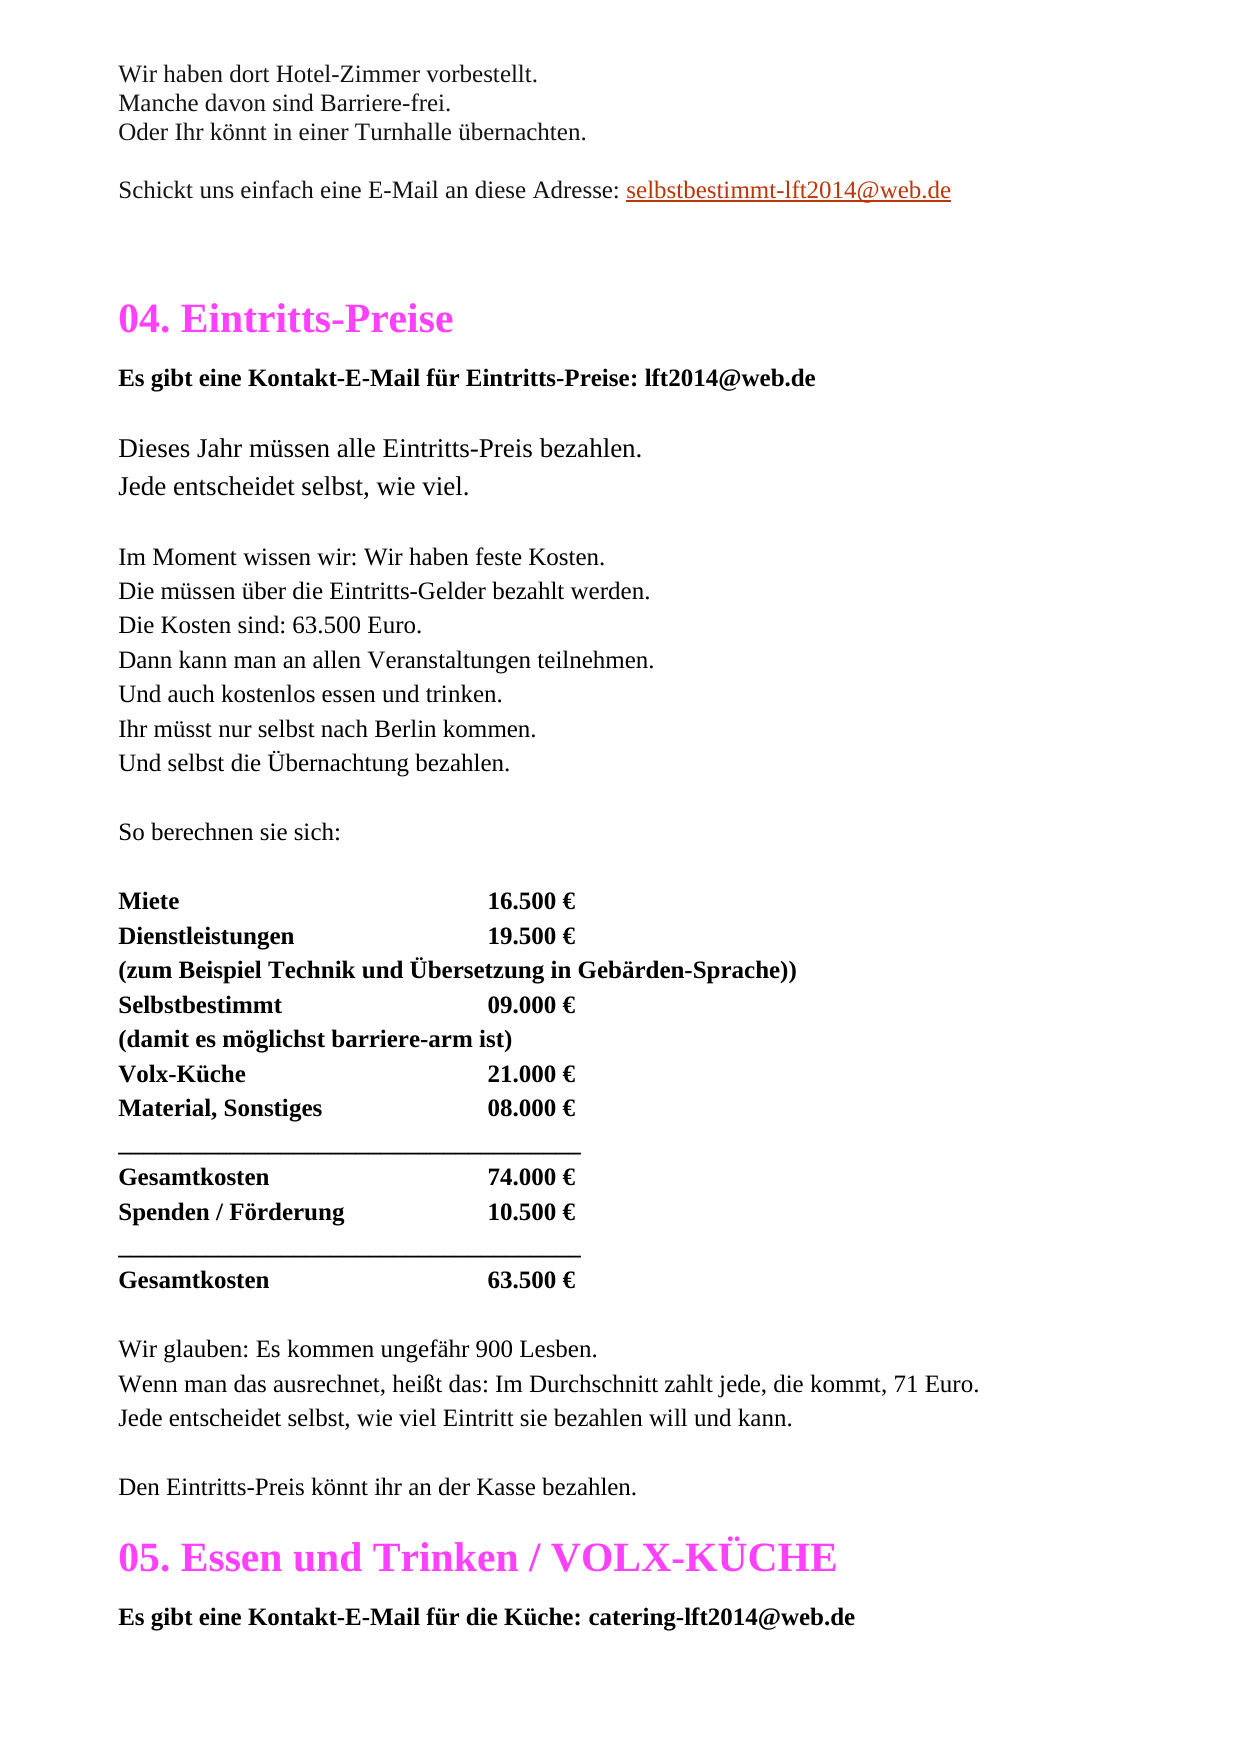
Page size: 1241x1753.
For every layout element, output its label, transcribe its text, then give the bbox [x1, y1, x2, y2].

text Gesamtkosten 74.000 € [118, 1162, 1122, 1191]
text Und selbst die Übernachtung bezahlen. [118, 748, 1122, 777]
text (zum Beispiel Technik und Übersetzung in Gebärden-Sprache)) [118, 955, 1122, 984]
text Dieses Jahr müssen alle Eintritts-Preis bezahlen. [118, 432, 1122, 464]
subtitle 04. Eintritts-Preise [118, 293, 1122, 341]
text Und auch kostenlos essen und trinken. [118, 679, 1122, 708]
text Selbstbestimmt 09.000 € [118, 990, 1122, 1018]
text Die Kosten sind: 63.500 Euro. [118, 611, 1122, 639]
text Es gibt eine Kontakt-E-Mail für die Küche: catering-lft2014@web.de [118, 1602, 1122, 1631]
text Spenden / Förderung 10.500 € [118, 1197, 1122, 1225]
text _____________________________________ [118, 1128, 1122, 1156]
text Wenn man das ausrechnet, heißt das: Im Durchschnitt zahlt jede, die kommt, 71 Euro. [118, 1369, 1122, 1398]
text Es gibt eine Kontakt-E-Mail für Eintritts-Preise: lft2014@web.de [118, 363, 1122, 392]
subtitle 05. Essen und Trinken / VOLX-KÜCHE [118, 1532, 1122, 1580]
text (damit es möglichst barriere-arm ist) [118, 1024, 1122, 1053]
text Dienstleistungen 19.500 € [118, 921, 1122, 949]
text Gesamtkosten 63.500 € [118, 1266, 1122, 1294]
text Jede entscheidet selbst, wie viel. [118, 470, 1122, 501]
text Jede entscheidet selbst, wie viel Eintritt sie bezahlen will und kann. [118, 1403, 1122, 1432]
text Volx-Küche 21.000 € [118, 1059, 1122, 1087]
text Wir haben dort Hotel-Zimmer vorbestellt. Manche davon sind Barriere-frei. Oder Ihr könnt in einer Turnhalle übernachten. [118, 59, 1122, 145]
text Den Eintritts-Preis könnt ihr an der Kasse bezahlen. [118, 1472, 1122, 1501]
text Im Moment wissen wir: Wir haben feste Kosten. [118, 542, 1122, 570]
text Miete 16.500 € [118, 886, 1122, 915]
text Wir glauben: Es kommen ungefähr 900 Lesben. [118, 1334, 1122, 1363]
text Schickt uns einfach eine E-Mail an diese Adresse: selbstbestimmt-lft2014@web.de [118, 175, 1122, 204]
text Material, Sonstiges 08.000 € [118, 1093, 1122, 1122]
text Ihr müsst nur selbst nach Berlin kommen. [118, 714, 1122, 743]
text So berechnen sie sich: [118, 817, 1122, 846]
text Dann kann man an allen Veranstaltungen teilnehmen. [118, 645, 1122, 674]
text _____________________________________ [118, 1231, 1122, 1260]
text Die müssen über die Eintritts-Gelder bezahlt werden. [118, 576, 1122, 605]
